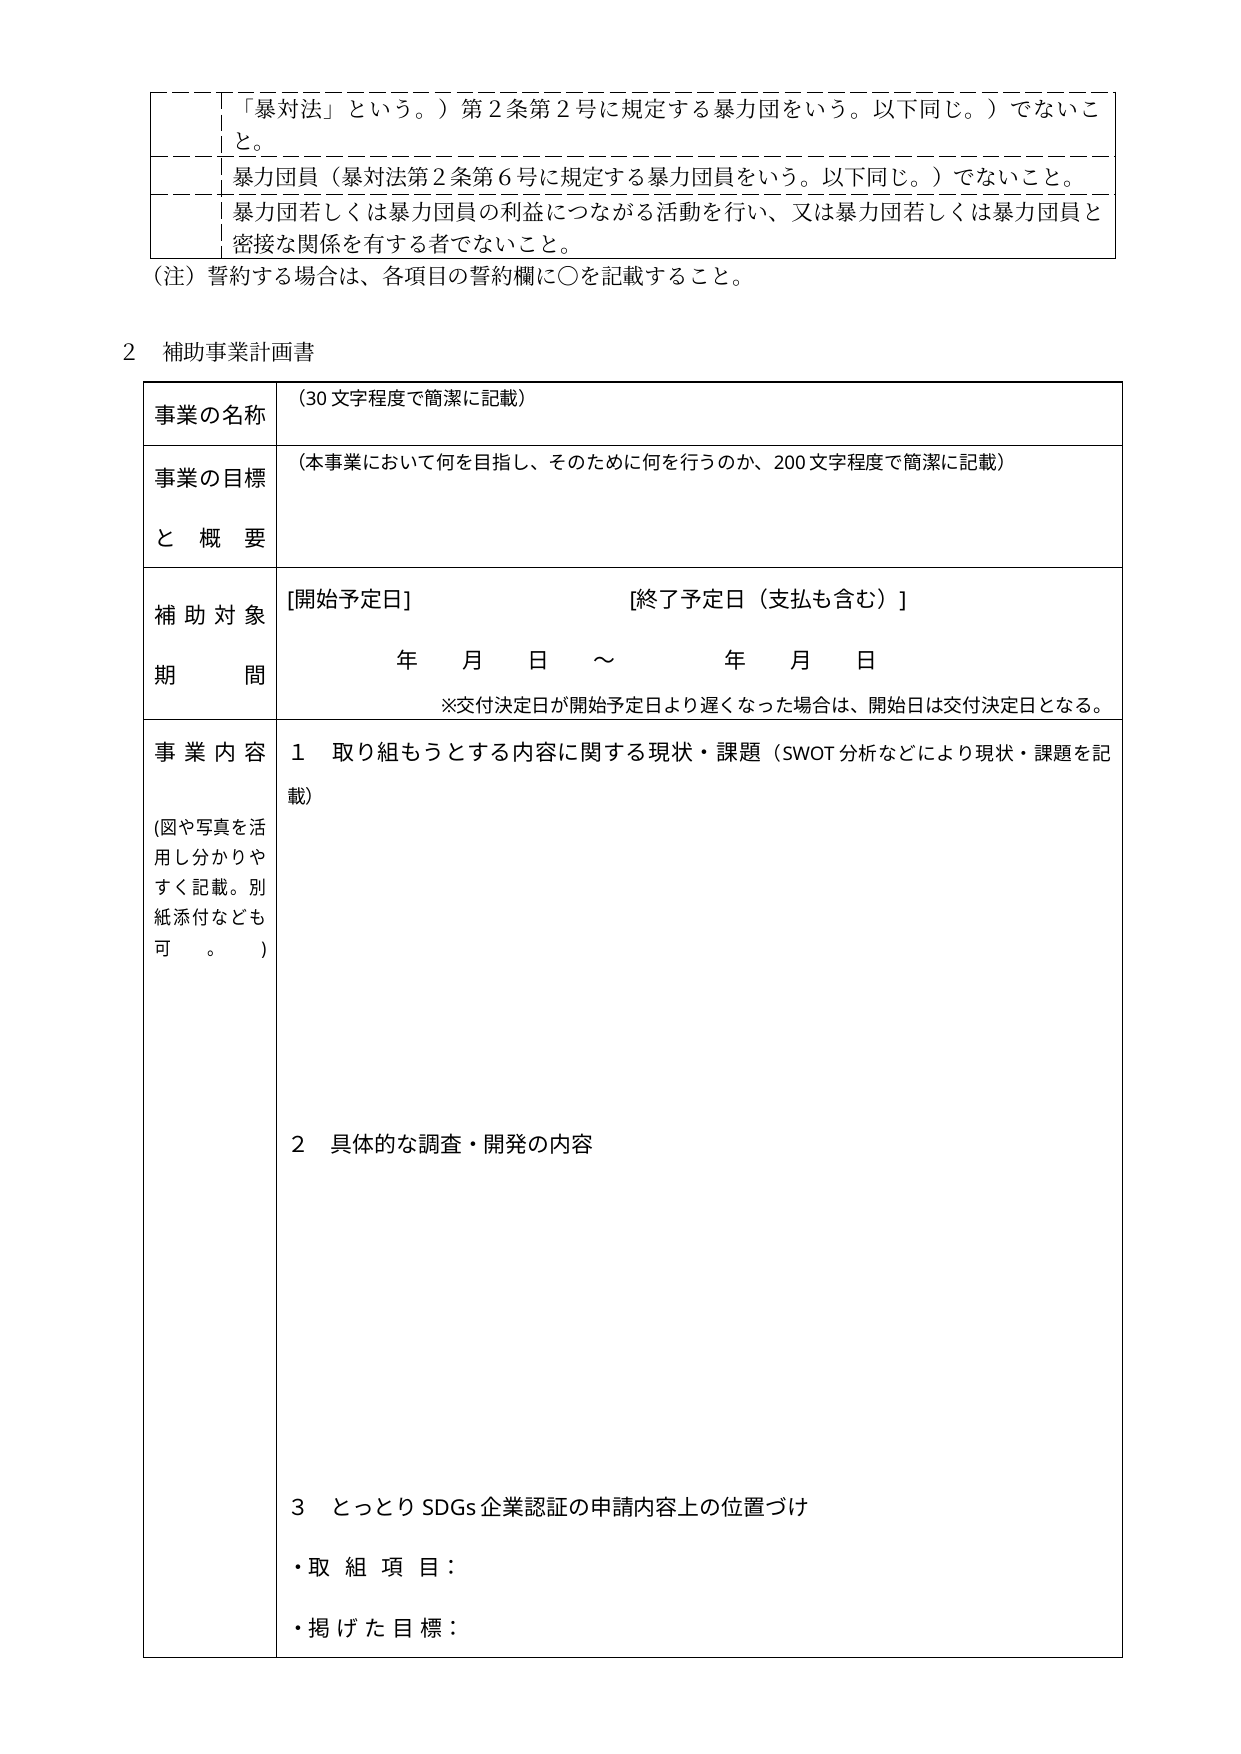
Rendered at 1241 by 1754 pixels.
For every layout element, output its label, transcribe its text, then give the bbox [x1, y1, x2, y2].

table_cell [151, 156, 221, 194]
text ２ 補助事業計画書 [118, 321, 1122, 381]
table_cell 補助対象 期間 [144, 568, 276, 719]
table_header （30文字程度で簡潔に記載） [277, 383, 1122, 445]
table_cell 暴力団員（暴対法第２条第６号に規定する暴力団員をいう。以下同じ。）でないこと。 [221, 156, 1115, 194]
table_cell 事業の目標と概要 [144, 446, 276, 567]
table_cell （本事業において何を目指し、そのために何を行うのか、200文字程度で簡潔に記載） [277, 446, 1122, 567]
table_cell [開始予定日] [終了予定日（支払も含む）] 年 月 日 ～ 年 月 日 ※交付決定日が開始予定日より遅くなった場合は、開始日は交付決定日となる。 [277, 568, 1122, 719]
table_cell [144, 720, 276, 1657]
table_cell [277, 720, 1122, 1657]
table_cell [151, 92, 221, 156]
table_cell [151, 194, 221, 258]
table_cell 暴力団若しくは暴力団員の利益につながる活動を行い、又は暴力団若しくは暴力団員と密接な関係を有する者でないこと。 [221, 194, 1115, 258]
text （注）誓約する場合は、各項目の誓約欄に〇を記載すること。 [141, 259, 1122, 291]
table_header 事業の名称 [144, 383, 276, 445]
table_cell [221, 92, 1115, 156]
